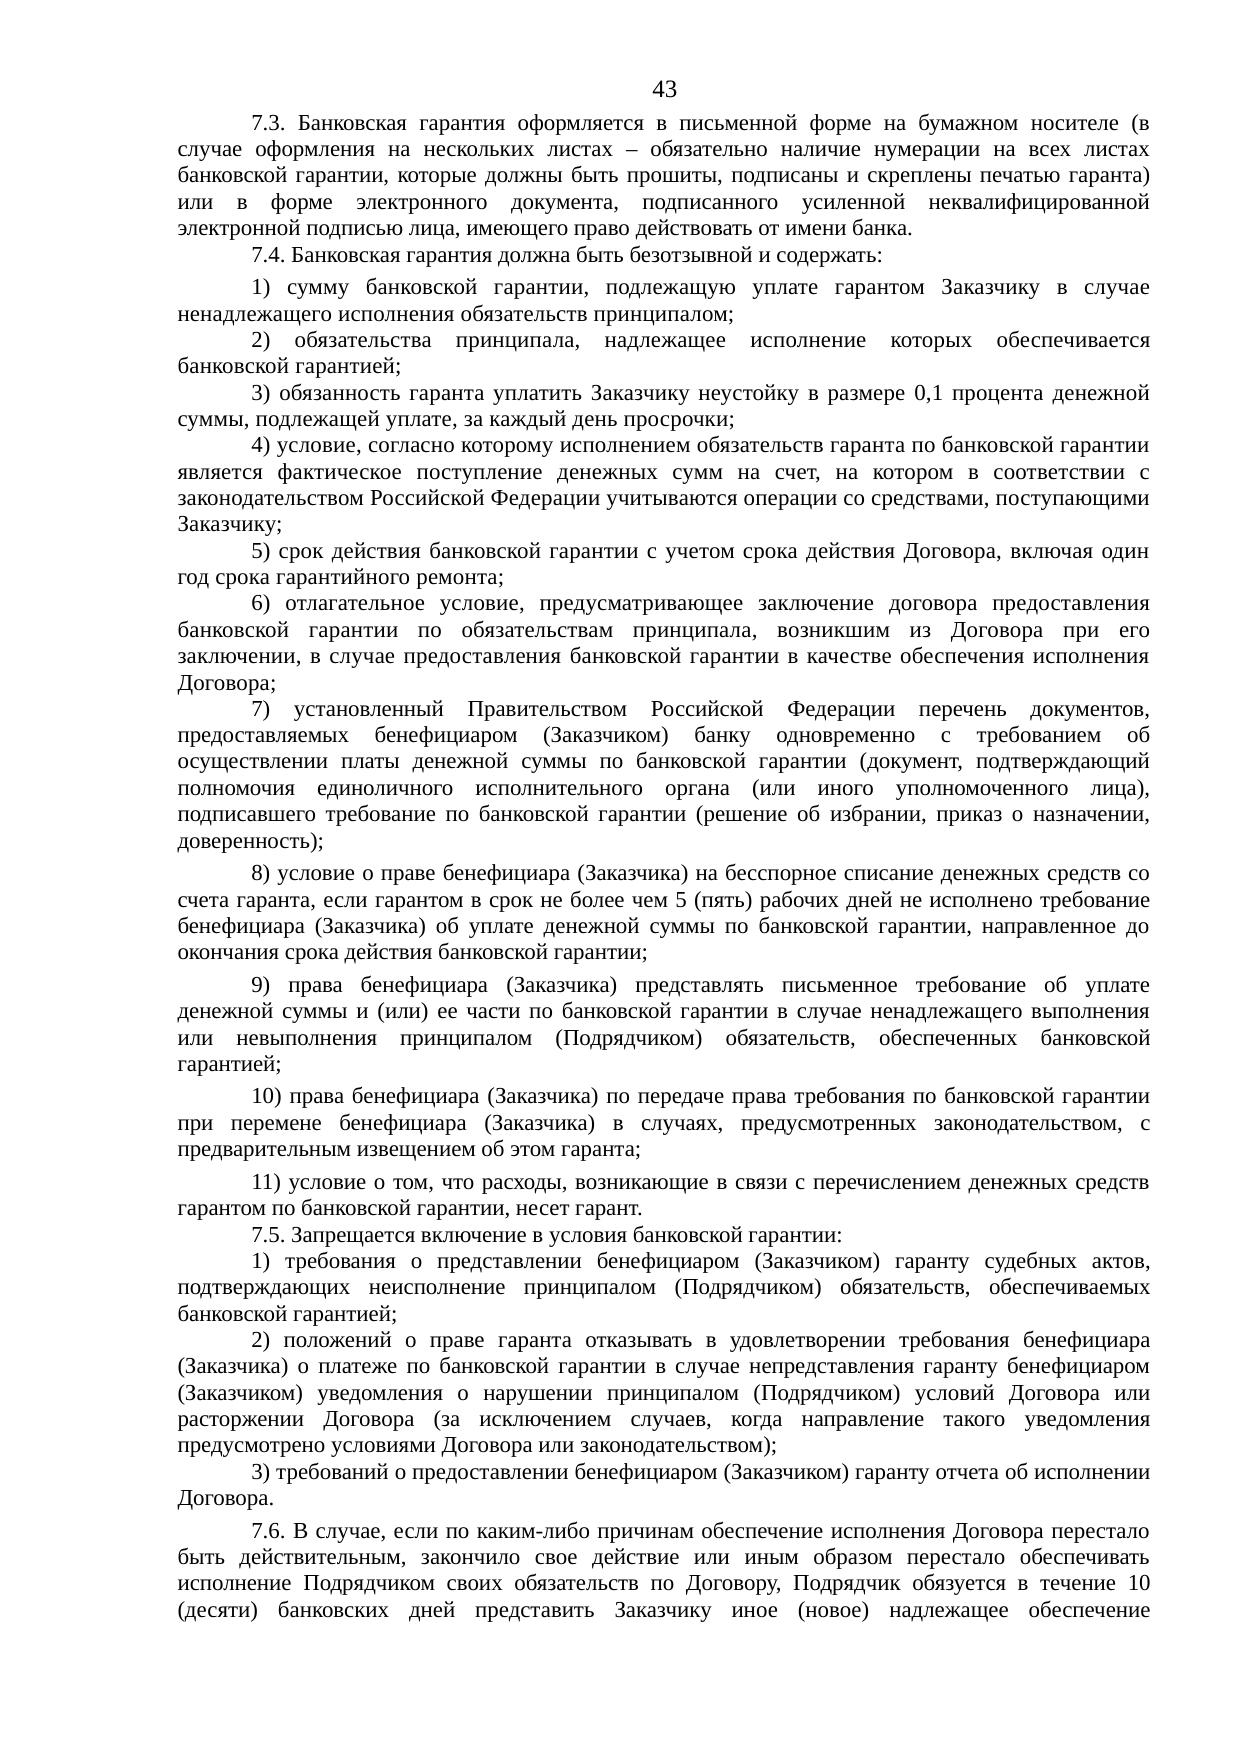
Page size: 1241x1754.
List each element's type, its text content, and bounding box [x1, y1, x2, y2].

text 4) условие, согласно которому исполнением обязательств гаранта по банковской гарантии является фактическое поступление денежных сумм на счет, на котором в соответствии с законодательством Российской Федерации учитываются операции со средствами, поступающими Заказчику; [177, 431, 1152, 537]
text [177, 1517, 1152, 1622]
text 11) условие о том, что расходы, возникающие в связи с перечислением денежных средств гарантом по банковской гарантии, несет гарант. [177, 1168, 1152, 1221]
text 7.5. Запрещается включение в условия банковской гарантии: [177, 1221, 1152, 1247]
text 7.4. Банковская гарантия должна быть безотзывной и содержать: [177, 241, 1152, 267]
text 2) обязательства принципала, надлежащее исполнение которых обеспечивается банковской гарантией; [177, 326, 1152, 379]
text 9) права бенефициара (Заказчика) представлять письменное требование об уплате денежной суммы и (или) ее части по банковской гарантии в случае ненадлежащего выполнения или невыполнения принципалом (Подрядчиком) обязательств, обеспеченных банковской гарантией; [177, 971, 1152, 1076]
text 7.3. Банковская гарантия оформляется в письменной форме на бумажном носителе (в случае оформления на нескольких листах – обязательно наличие нумерации на всех листах банковской гарантии, которые должны быть прошиты, подписаны и скреплены печатью гаранта) или в форме электронного документа, подписанного усиленной неквалифицированной электронной подписью лица, имеющего право действовать от имени банка. [177, 109, 1152, 241]
text 8) условие о праве бенефициара (Заказчика) на бесспорное списание денежных средств со счета гаранта, если гарантом в срок не более чем 5 (пять) рабочих дней не исполнено требование бенефициара (Заказчика) об уплате денежной суммы по банковской гарантии, направленное до окончания срока действия банковской гарантии; [177, 859, 1152, 965]
text 1) требования о представлении бенефициаром (Заказчиком) гаранту судебных актов, подтверждающих неисполнение принципалом (Подрядчиком) обязательств, обеспечиваемых банковской гарантией; [177, 1247, 1152, 1326]
text 3) требований о предоставлении бенефициаром (Заказчиком) гаранту отчета об исполнении Договора. [177, 1458, 1152, 1511]
text 5) срок действия банковской гарантии с учетом срока действия Договора, включая один год срока гарантийного ремонта; [177, 537, 1152, 589]
text 3) обязанность гаранта уплатить Заказчику неустойку в размере 0,1 процента денежной суммы, подлежащей уплате, за каждый день просрочки; [177, 379, 1152, 431]
text 7) установленный Правительством Российской Федерации перечень документов, предоставляемых бенефициаром (Заказчиком) банку одновременно с требованием об осуществлении платы денежной суммы по банковской гарантии (документ, подтверждающий полномочия единоличного исполнительного органа (или иного уполномоченного лица), подписавшего требование по банковской гарантии (решение об избрании, приказ о назначении, доверенность); [177, 695, 1152, 853]
text 6) отлагательное условие, предусматривающее заключение договора предоставления банковской гарантии по обязательствам принципала, возникшим из Договора при его заключении, в случае предоставления банковской гарантии в качестве обеспечения исполнения Договора; [177, 589, 1152, 695]
text 1) сумму банковской гарантии, подлежащую уплате гарантом Заказчику в случае ненадлежащего исполнения обязательств принципалом; [177, 273, 1152, 326]
text 2) положений о праве гаранта отказывать в удовлетворении требования бенефициара (Заказчика) о платеже по банковской гарантии в случае непредставления гаранту бенефициаром (Заказчиком) уведомления о нарушении принципалом (Подрядчиком) условий Договора или расторжении Договора (за исключением случаев, когда направление такого уведомления предусмотрено условиями Договора или законодательством); [177, 1326, 1152, 1458]
text 10) права бенефициара (Заказчика) по передаче права требования по банковской гарантии при перемене бенефициара (Заказчика) в случаях, предусмотренных законодательством, с предварительным извещением об этом гаранта; [177, 1083, 1152, 1162]
